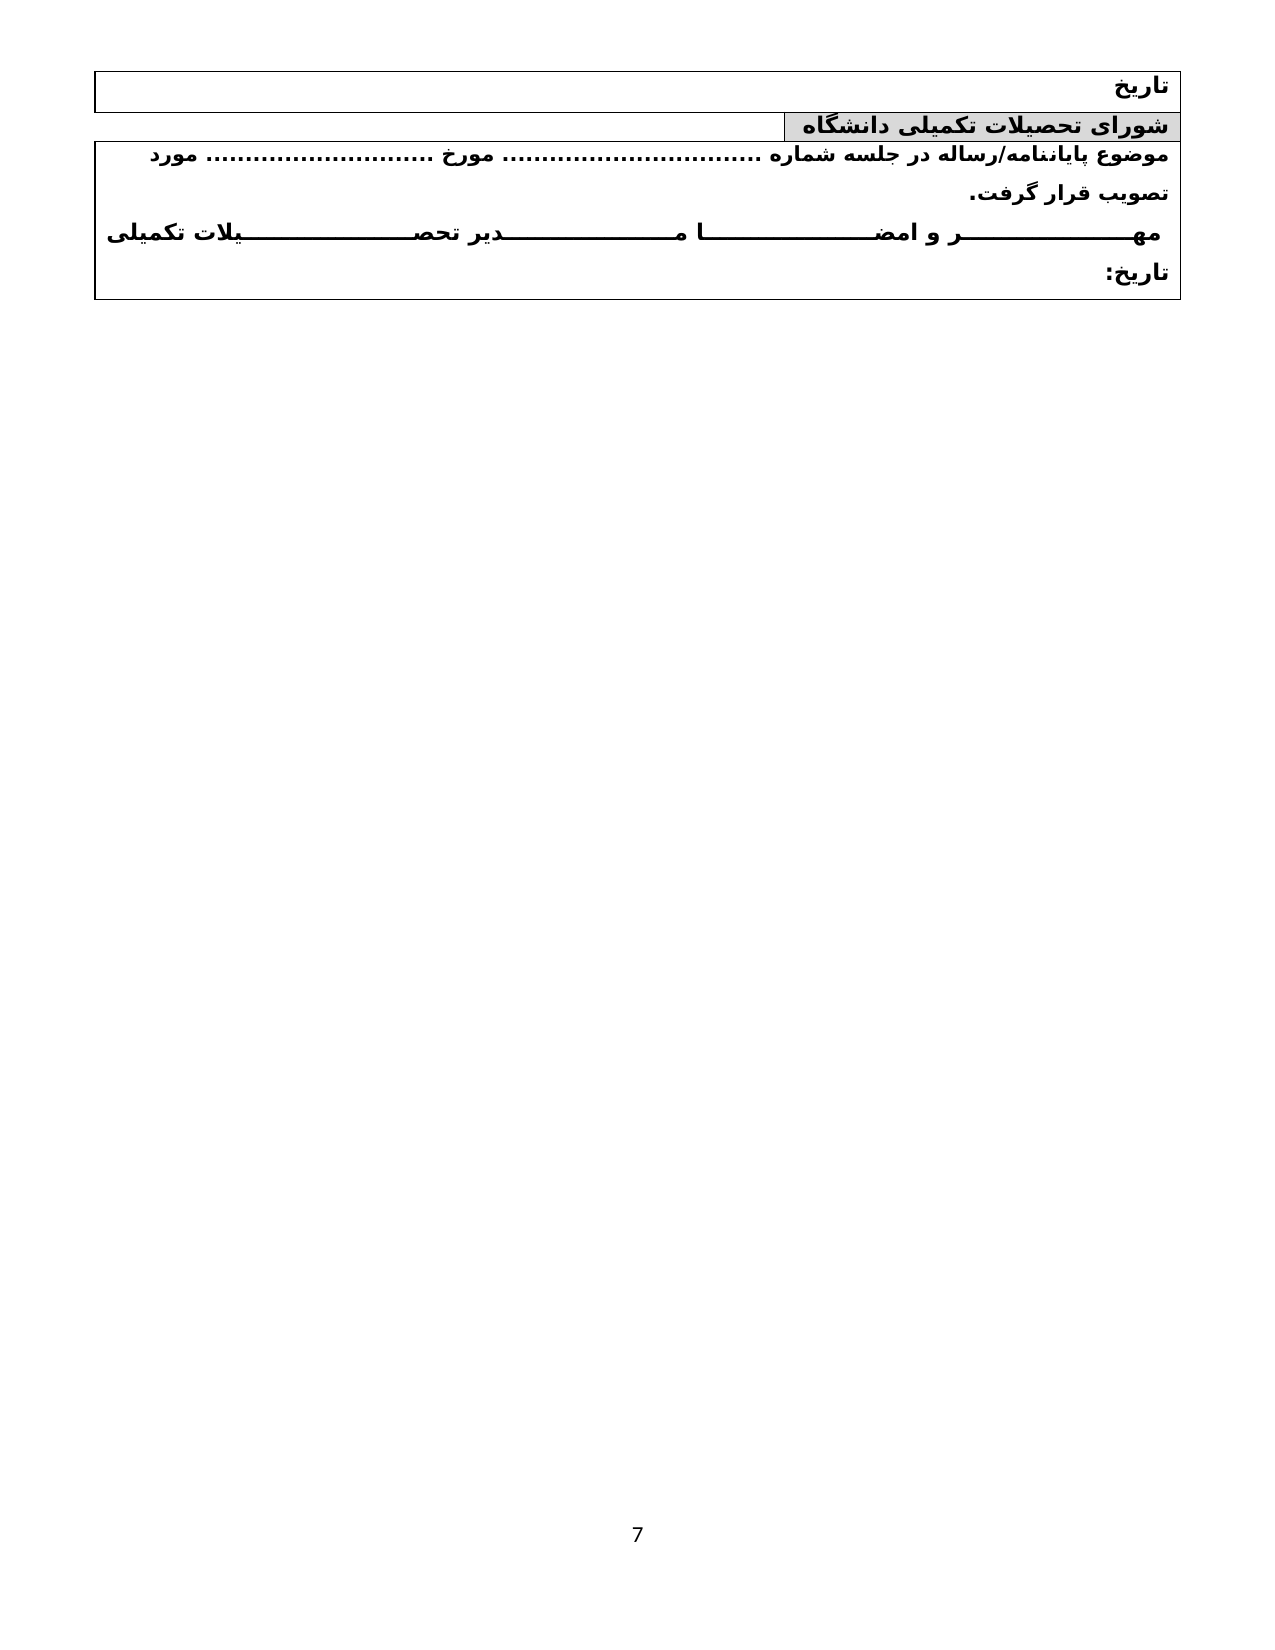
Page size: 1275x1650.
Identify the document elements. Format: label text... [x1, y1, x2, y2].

table_cell شورای تحصیلات تکمیلی دانشگاه [785, 113, 1180, 141]
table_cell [96, 72, 1180, 112]
table_cell موضوع پایاننامه/رساله در جلسه شماره ................................. مورخ ............................. مورد تصویب قرار گرفت. مهر و امضا مدیر تحصیلات تکمیلی تاریخ: [96, 142, 1180, 299]
table_cell [95, 113, 784, 141]
